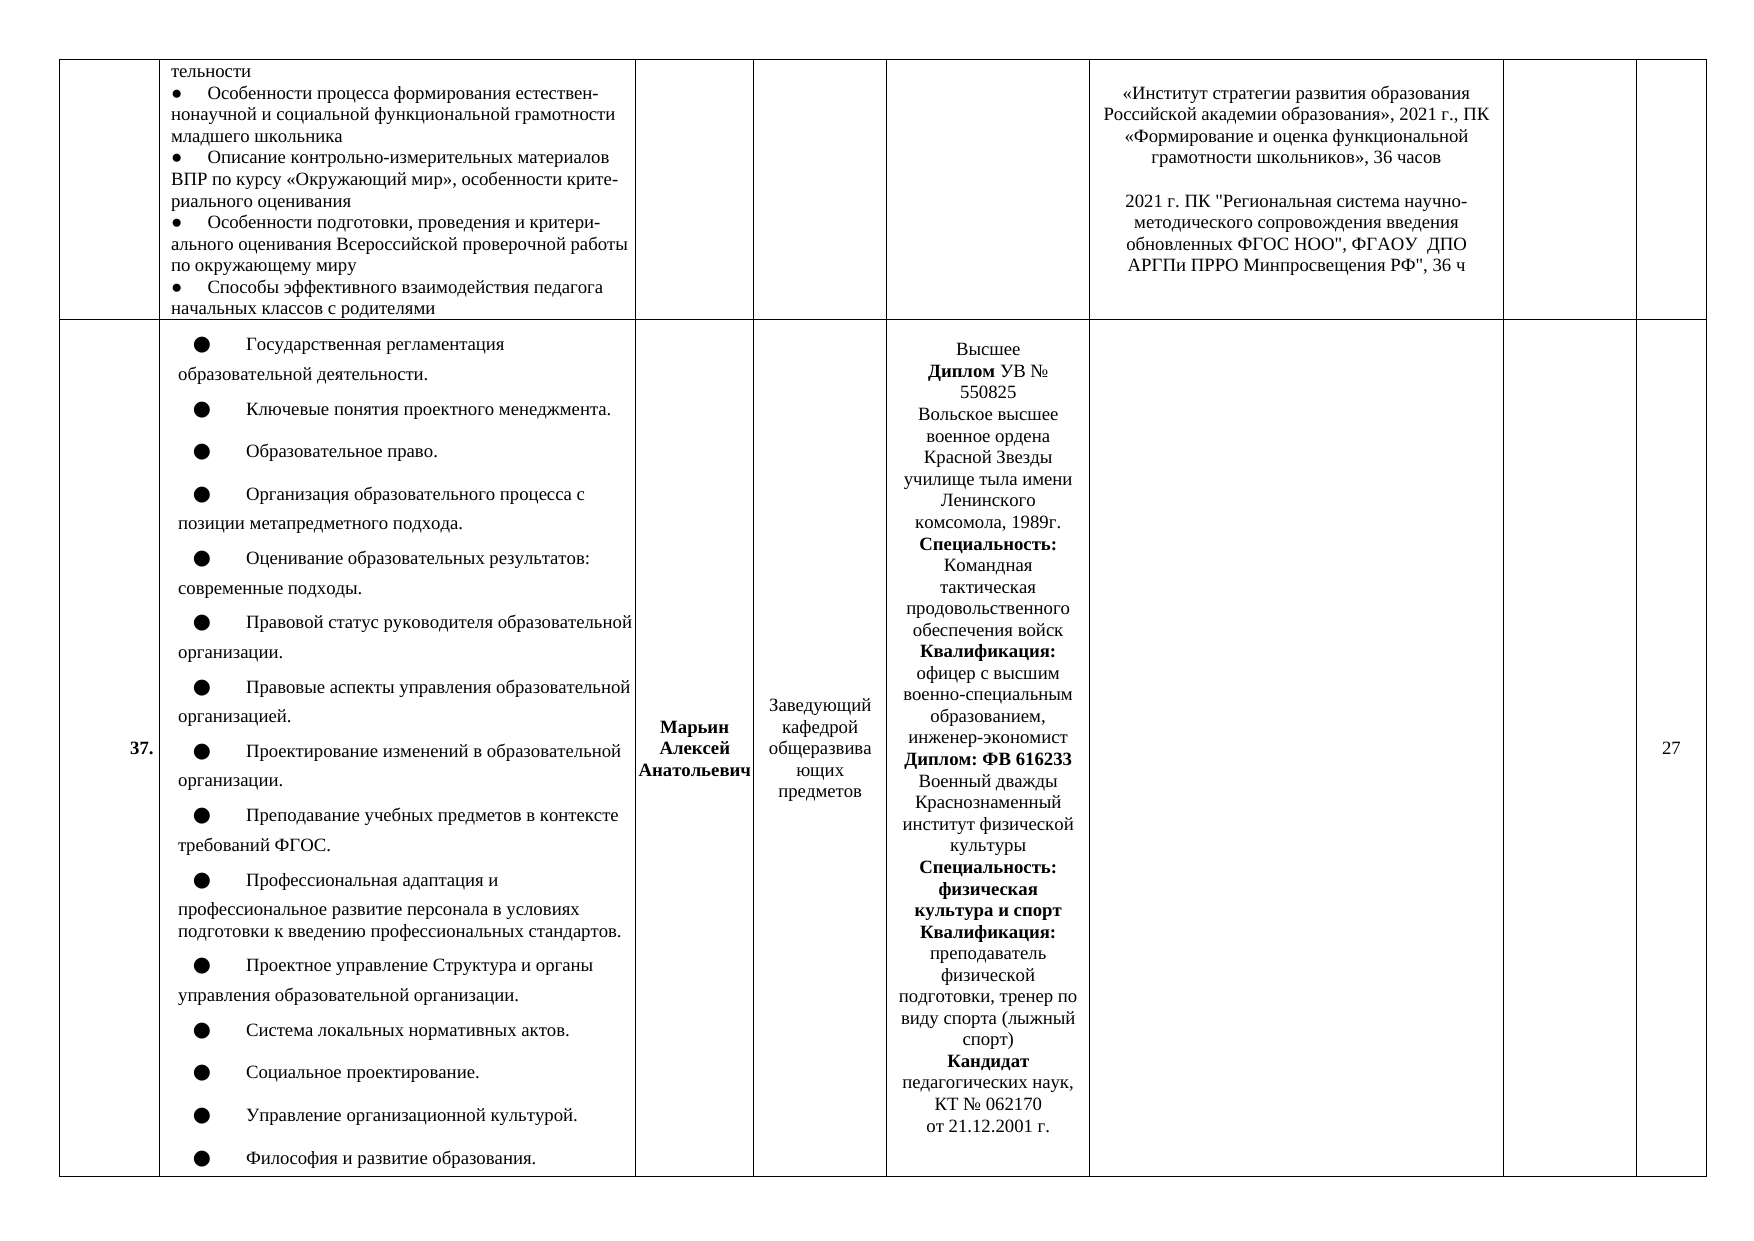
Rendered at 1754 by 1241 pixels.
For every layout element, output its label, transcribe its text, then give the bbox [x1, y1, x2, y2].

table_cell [160, 60, 635, 319]
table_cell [754, 60, 886, 319]
table_cell [1504, 320, 1636, 1176]
table_cell Заведующий кафедрой общеразвивающих предметов [754, 320, 886, 1176]
table_cell [60, 60, 159, 319]
table_cell Государственная регламентация образовательной деятельности. Ключевые понятия проектного менеджмента. Образовательное право. Организация образовательного процесса с позиции метапредметного подхода. Оценивание образовательных результатов: современные подходы. Правовой статус руководителя образовательной организации. Правовые аспекты управления образовательной организацией. Проектирование изменений в образовательной организации. Преподавание учебных предметов в контексте требований ФГОС. Профессиональная адаптация и профессиональное развитие персонала в условиях подготовки к введению профессиональных стандартов. Проектное управление Структура и органы управления образовательной организации. Система локальных нормативных актов. Социальное проектирование. Управление организационной культурой. Философия и развитие образования. [160, 320, 635, 1176]
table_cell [1504, 60, 1636, 319]
table_cell 35 [1637, 60, 1706, 319]
table_cell Высшее Диплом УВ № 550825 Вольское высшее военное ордена Красной Звезды училище тыла имени Ленинского комсомола, 1989г. Специальность: Командная тактическая продовольственного обеспечения войск Квалификация: офицер с высшим военно-специальным образованием, инженер-экономист Диплом: ФВ 616233 Военный дважды Краснознаменный институт физической культуры Специальность: физическая культура и спорт Квалификация: преподаватель физической подготовки, тренер по виду спорта (лыжный спорт) Кандидат педагогических наук, КТ № 062170 от 21.12.2001 г. [887, 320, 1089, 1176]
table_cell Марьин Алексей Анатольевич [636, 320, 753, 1176]
table_cell [1090, 320, 1503, 1176]
table_cell 27 [1637, 320, 1706, 1176]
table_cell [60, 320, 159, 1176]
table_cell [1090, 60, 1503, 319]
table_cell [887, 60, 1089, 319]
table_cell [636, 60, 753, 319]
